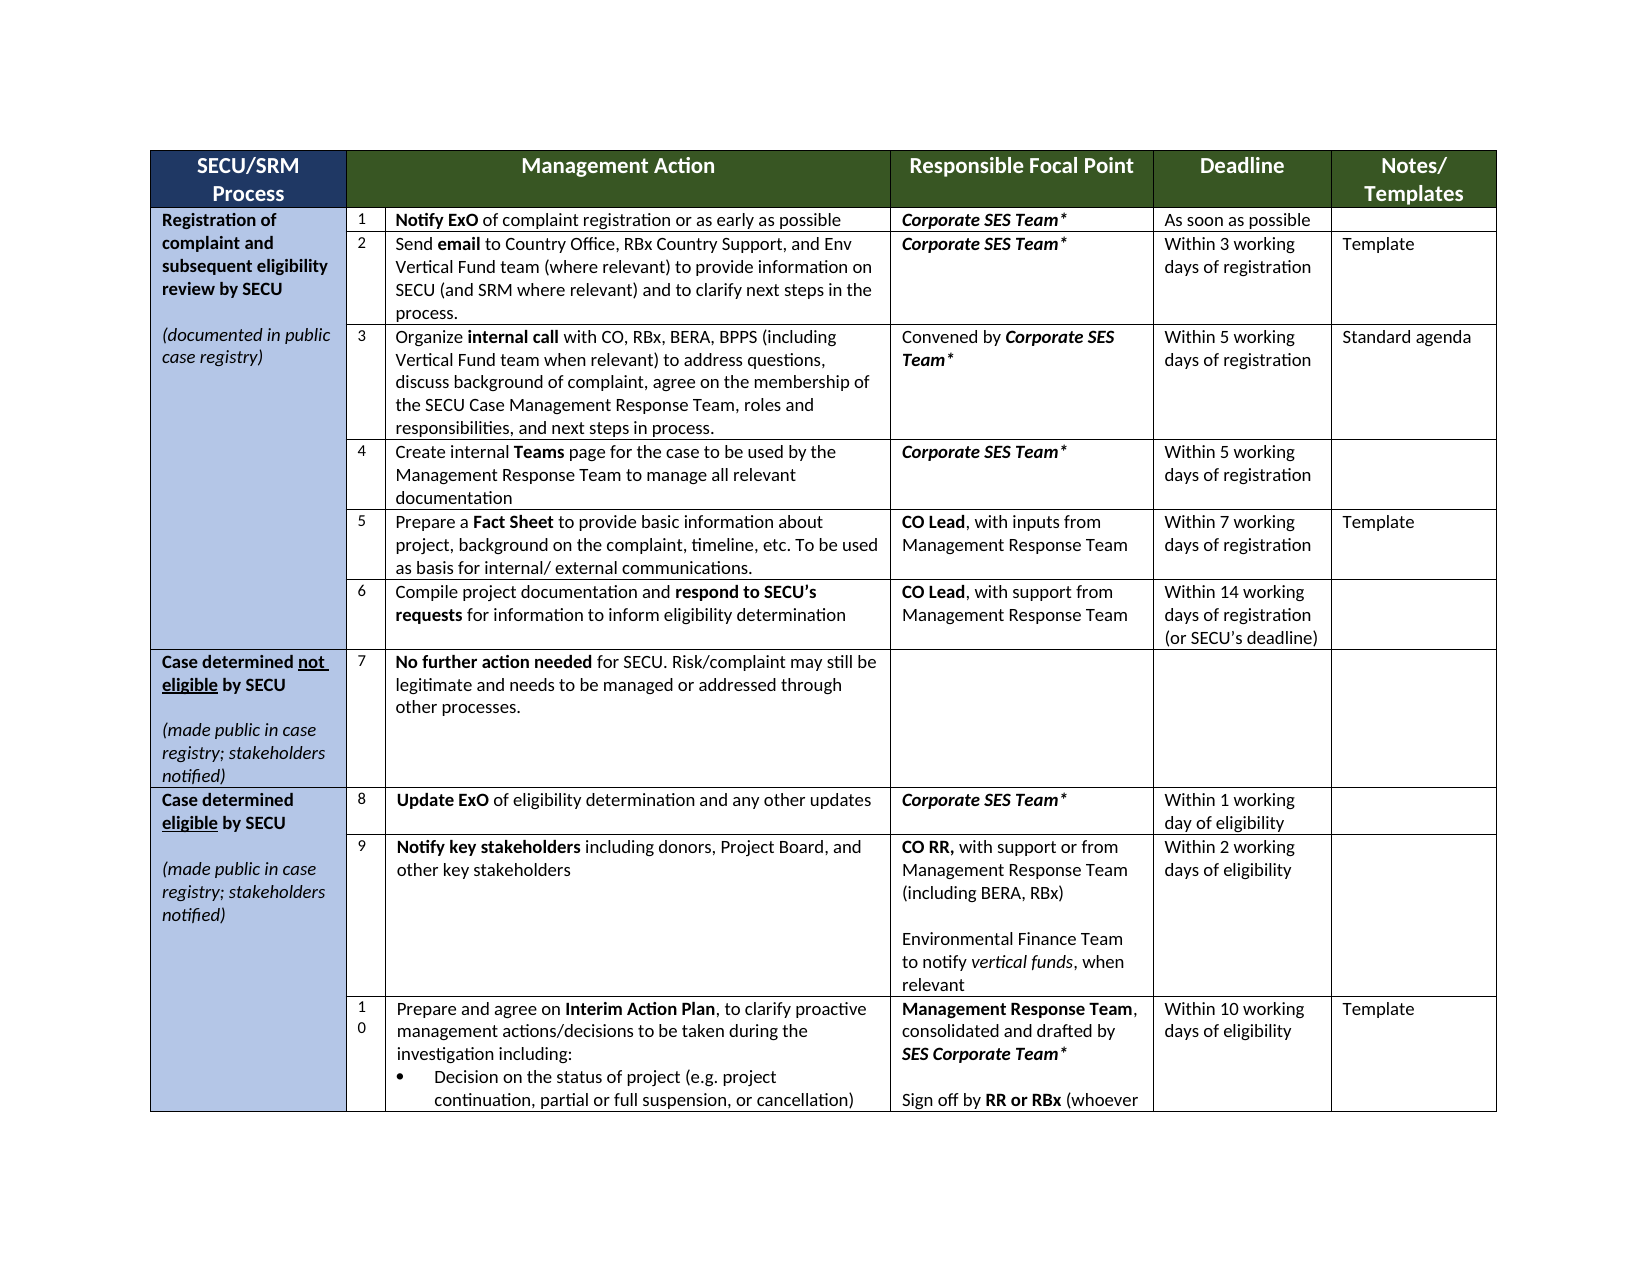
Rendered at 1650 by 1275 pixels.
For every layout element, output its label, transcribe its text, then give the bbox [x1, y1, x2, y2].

table_cell Prepare a Fact Sheet to provide basic information about project, background on the complaint, timeline, etc. To be used as basis for internal/ external communications. [386, 510, 890, 579]
table_cell Update ExO of eligibility determination and any other updates [386, 788, 890, 834]
table_cell Within 7 working days of registration [1154, 510, 1331, 579]
table_header Notes/ Templates [1332, 151, 1496, 207]
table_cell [1154, 997, 1331, 1111]
table_header SECU/SRM Process [151, 151, 346, 207]
table_cell Corporate SES Team* [891, 788, 1153, 834]
table_cell 3 [347, 325, 385, 439]
table_cell 10 [347, 997, 385, 1111]
table_cell 1 [347, 208, 385, 231]
table_cell CO RR, with support or from Management Response Team (including BERA, RBx) Environmental Finance Team to notify vertical funds, when relevant [891, 835, 1153, 996]
table_cell Within 2 working days of eligibility [1154, 835, 1331, 996]
table_cell 9 [347, 835, 385, 996]
table_cell [1154, 650, 1331, 787]
table_cell 5 [347, 510, 385, 579]
table_cell Create internal Teams page for the case to be used by the Management Response Team to manage all relevant documentation [386, 440, 890, 509]
table_cell Template [1332, 232, 1496, 324]
table_header Responsible Focal Point [891, 151, 1153, 207]
table_cell Case determined eligible by SECU (made public in case registry; stakeholders notified) [151, 788, 346, 1111]
table_cell 7 [347, 650, 385, 787]
table_cell Within 5 working days of registration [1154, 325, 1331, 439]
table_cell 4 [347, 440, 385, 509]
table_cell Corporate SES Team* [891, 440, 1153, 509]
table_cell Organize internal call with CO, RBx, BERA, BPPS (including Vertical Fund team when relevant) to address questions, discuss background of complaint, agree on the membership of the SECU Case Management Response Team, roles and responsibilities, and next steps in process. [386, 325, 890, 439]
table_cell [386, 997, 890, 1111]
table_cell [891, 650, 1153, 787]
table_cell Convened by Corporate SES Team* [891, 325, 1153, 439]
table_cell Notify key stakeholders including donors, Project Board, and other key stakeholders [386, 835, 890, 996]
table_cell Compile project documentation and respond to SECU’s requests for information to inform eligibility determination [386, 580, 890, 649]
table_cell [891, 997, 1153, 1111]
table_cell Within 3 working days of registration [1154, 232, 1331, 324]
table_cell Case determined not eligible by SECU (made public in case registry; stakeholders notified) [151, 650, 346, 787]
table_cell [1332, 835, 1496, 996]
table_cell No further action needed for SECU. Risk/complaint may still be legitimate and needs to be managed or addressed through other processes. [386, 650, 890, 787]
table_cell 6 [347, 580, 385, 649]
table_cell Within 14 working days of registration (or SECU’s deadline) [1154, 580, 1331, 649]
table_cell [1332, 208, 1496, 231]
table_cell Standard agenda [1332, 325, 1496, 439]
table_cell Corporate SES Team* [891, 208, 1153, 231]
table_cell CO Lead, with inputs from Management Response Team [891, 510, 1153, 579]
table_cell Send email to Country Office, RBx Country Support, and Env Vertical Fund team (where relevant) to provide information on SECU (and SRM where relevant) and to clarify next steps in the process. [386, 232, 890, 324]
table_cell Template [1332, 997, 1496, 1111]
table_cell 8 [347, 788, 385, 834]
table_cell Within 1 working day of eligibility [1154, 788, 1331, 834]
table_cell [1332, 440, 1496, 509]
table_cell [1332, 788, 1496, 834]
table_cell [1332, 650, 1496, 787]
table_cell 2 [347, 232, 385, 324]
table_cell [1332, 580, 1496, 649]
table_cell CO Lead, with support from Management Response Team [891, 580, 1153, 649]
table_cell Within 5 working days of registration [1154, 440, 1331, 509]
table_header Management Action [347, 151, 890, 207]
table_header Deadline [1154, 151, 1331, 207]
table_cell Corporate SES Team* [891, 232, 1153, 324]
table_cell As soon as possible [1154, 208, 1331, 231]
table_cell Template [1332, 510, 1496, 579]
table_cell Notify ExO of complaint registration or as early as possible [386, 208, 890, 231]
table_cell Registration of complaint and subsequent eligibility review by SECU (documented in public case registry) [151, 208, 346, 649]
